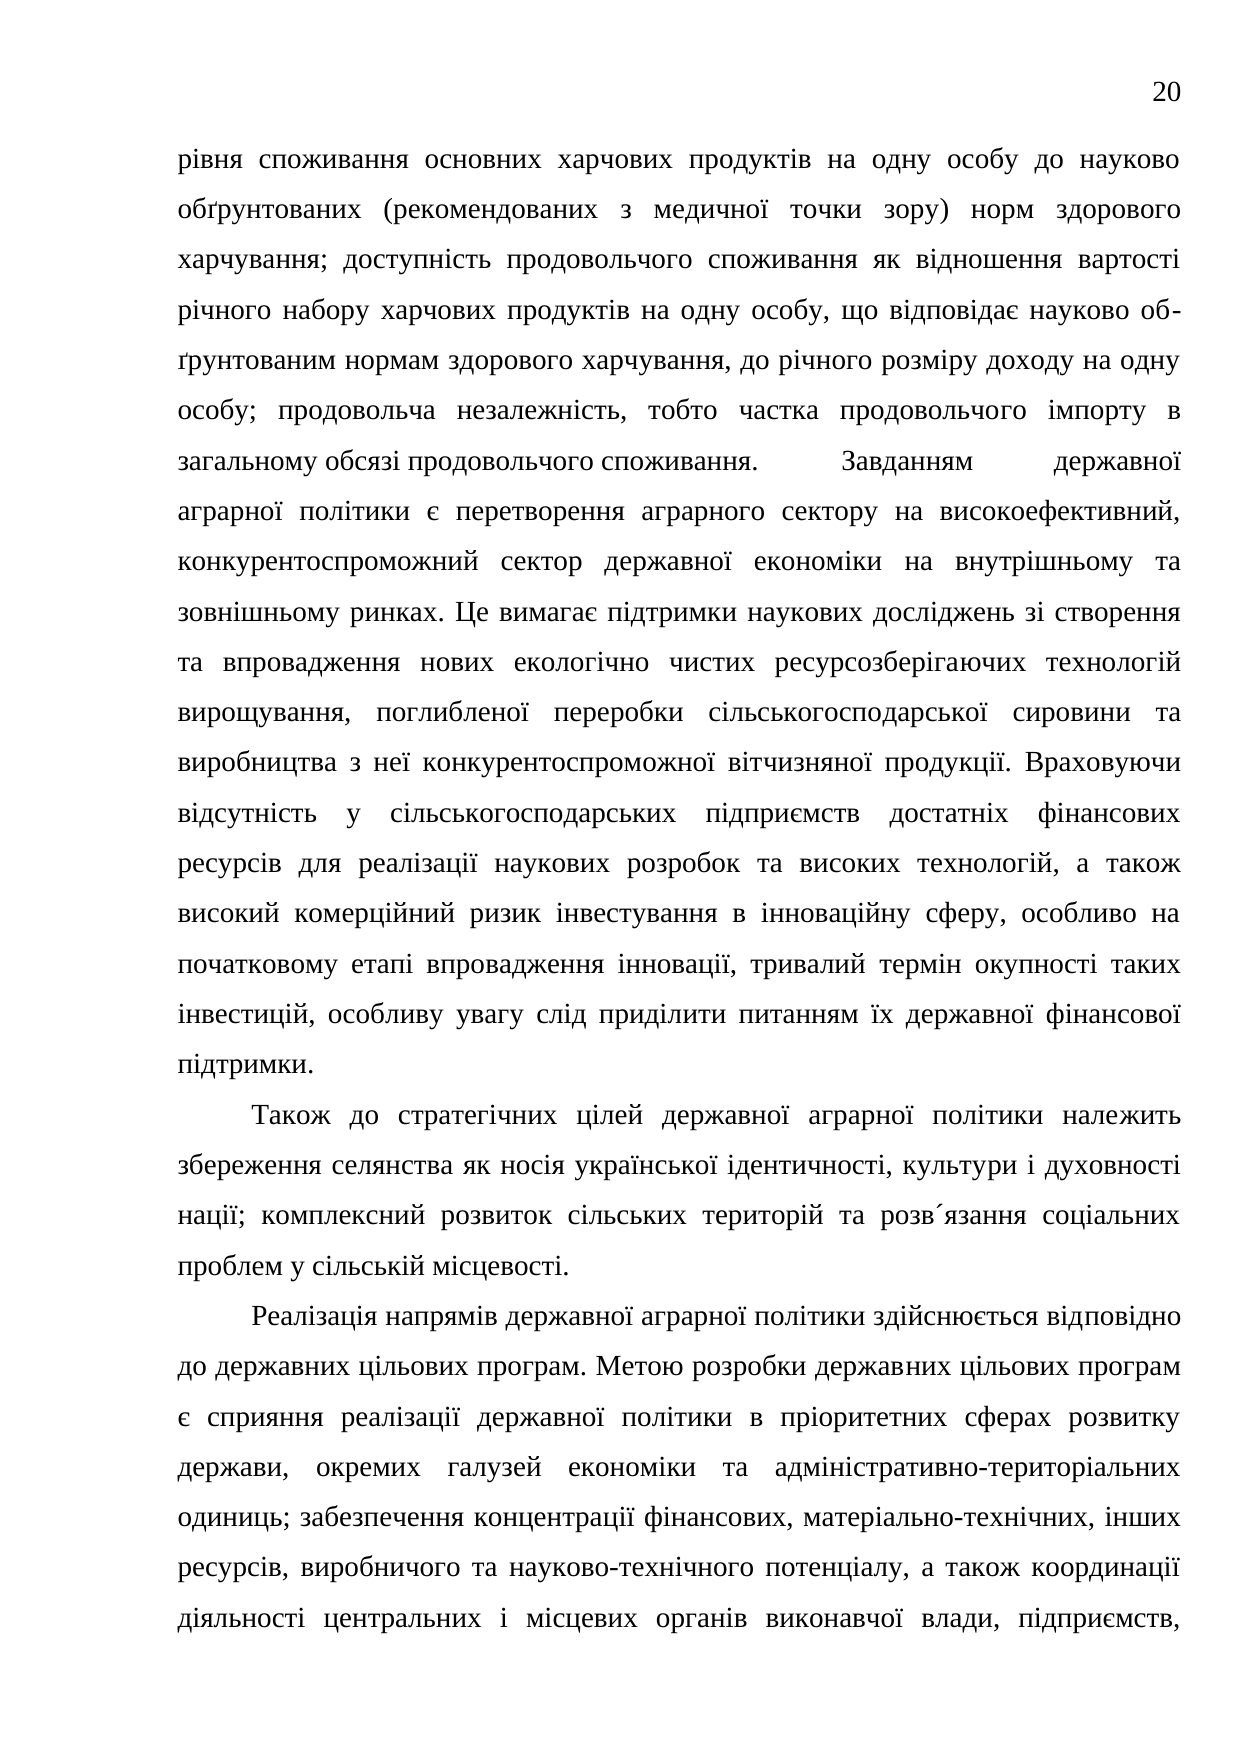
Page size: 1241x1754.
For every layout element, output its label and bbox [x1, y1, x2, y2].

text [177, 141, 1181, 1633]
